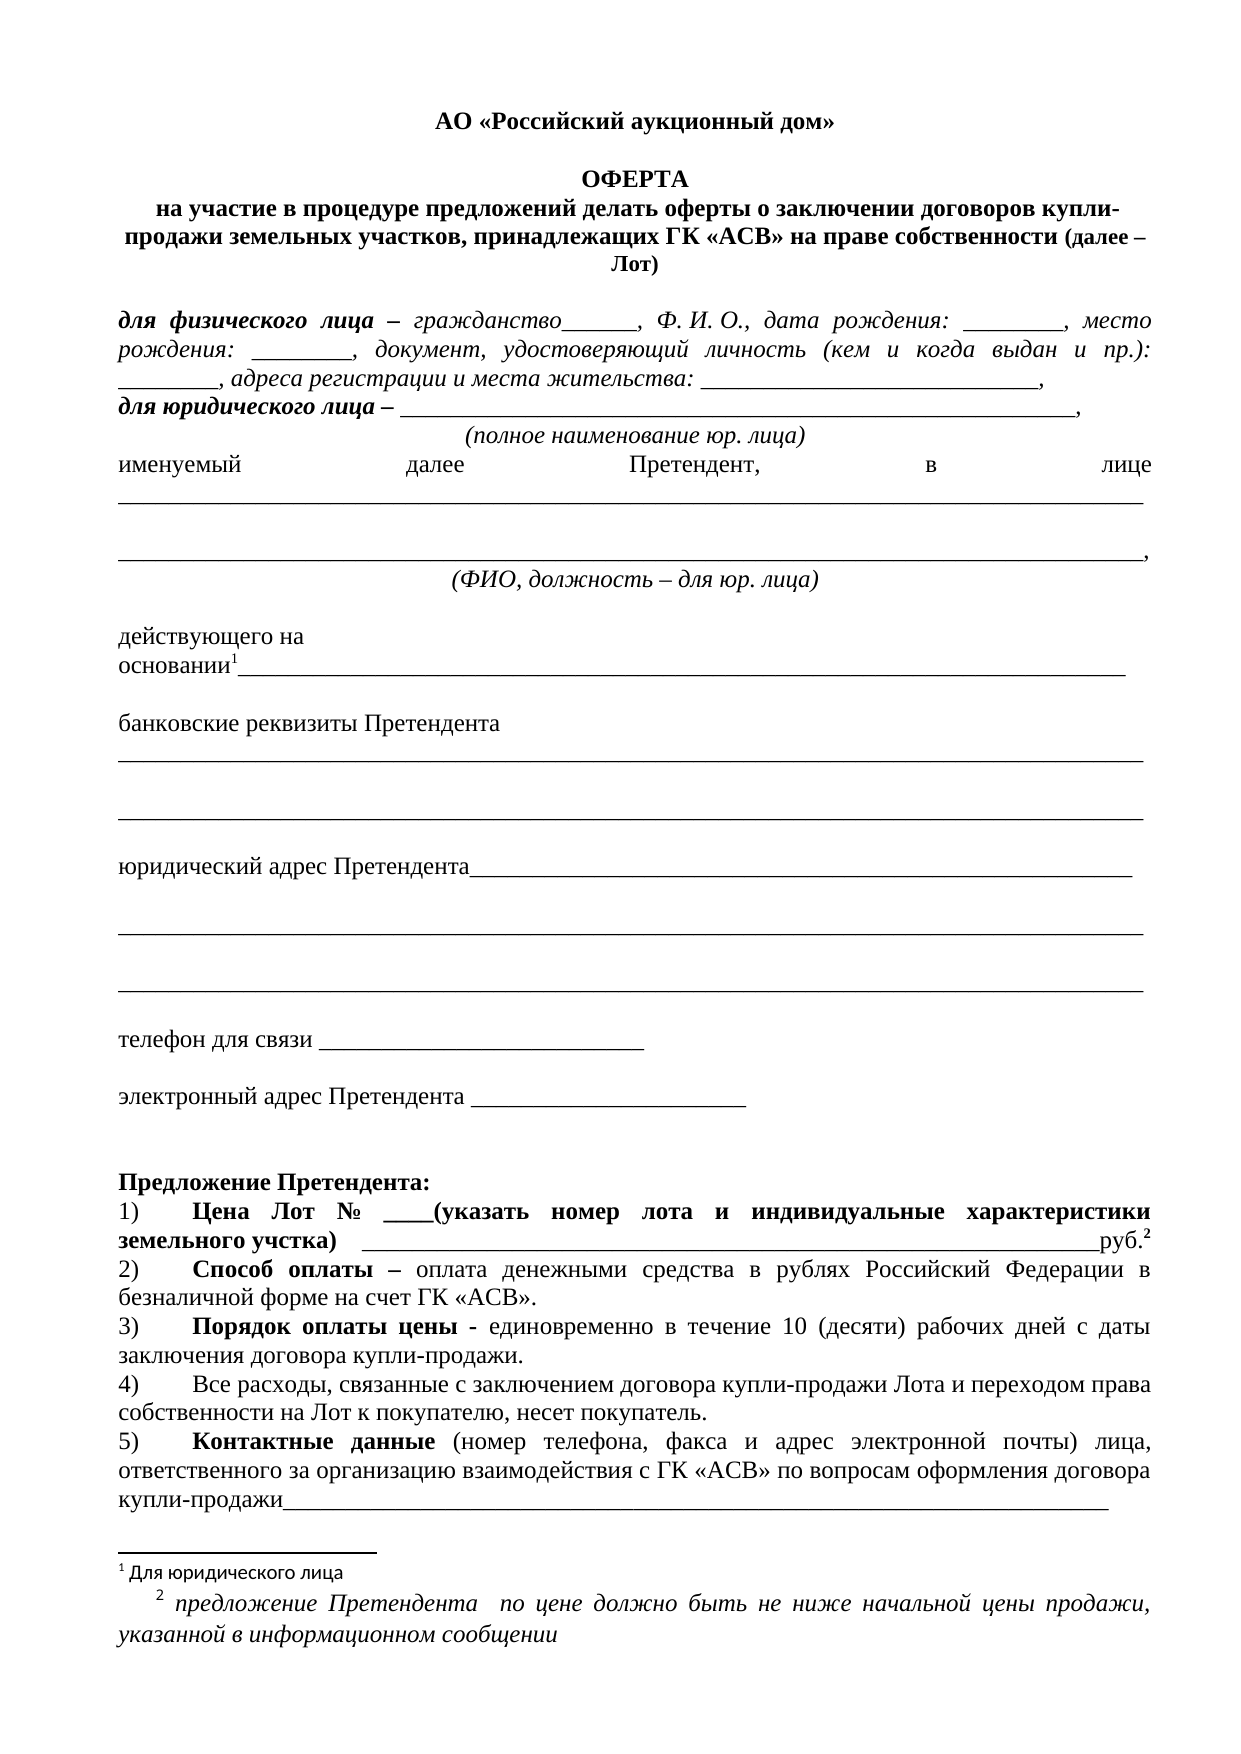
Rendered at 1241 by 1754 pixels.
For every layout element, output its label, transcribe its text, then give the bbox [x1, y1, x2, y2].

list Цена Лот № ____(указать номер лота и индивидуальные характеристики земельного учстка) ___________________________________________________________руб. [118, 1196, 1152, 1254]
text __________________________________________________________________________________ [118, 966, 1152, 995]
text электронный адрес Претендента ______________________ [118, 1081, 1152, 1110]
text действующего на основании_______________________________________________________________________ [118, 621, 1152, 679]
list Порядок оплаты цены - единовременно в течение 10 (десяти) рабочих дней с даты заключения договора купли-продажи. [118, 1311, 1152, 1369]
text на участие в процедуре предложений делать оферты о заключении договоров купли-продажи земельных участков, принадлежащих ГК «АСВ» на праве собственности (далее – Лот) [118, 193, 1152, 276]
text Предложение Претендента: [118, 1167, 1152, 1196]
text __________________________________________________________________________________ [118, 794, 1152, 822]
text для юридического лица – ______________________________________________________, [118, 391, 1152, 420]
text юридический адрес Претендента_____________________________________________________ [118, 851, 1152, 880]
text __________________________________________________________________________________, [118, 535, 1152, 564]
text телефон для связи __________________________ [118, 1024, 1152, 1052]
text банковские реквизиты Претендента __________________________________________________________________________________ [118, 708, 1152, 794]
text ОФЕРТА [118, 164, 1152, 193]
text АО «Российский аукционный дом» [118, 106, 1152, 135]
text (ФИО, должность – для юр. лица) [118, 564, 1152, 593]
text именуемый далее Претендент, в лице __________________________________________________________________________________ [118, 449, 1152, 506]
list Способ оплаты – оплата денежными средства в рублях Российский Федерации в безналичной форме на счет ГК «АСВ». [118, 1254, 1152, 1311]
list Все расходы, связанные с заключением договора купли-продажи Лота и переходом права собственности на Лот к покупателю, несет покупатель. [118, 1369, 1152, 1426]
text __________________________________________________________________________________ [118, 909, 1152, 937]
text для физического лица – гражданство______, Ф. И. О., дата рождения: ________, место рождения: ________, документ, удостоверяющий личность (кем и когда выдан и пр.): ________, адреса регистрации и места жительства: ___________________________, [118, 305, 1152, 391]
list Контактные данные (номер телефона, факса и адрес электронной почты) лица, ответственного за организацию взаимодействия с ГК «АСВ» по вопросам оформления договора купли-продажи__________________________________________________________________ [118, 1426, 1152, 1512]
text (полное наименование юр. лица) [118, 420, 1152, 449]
